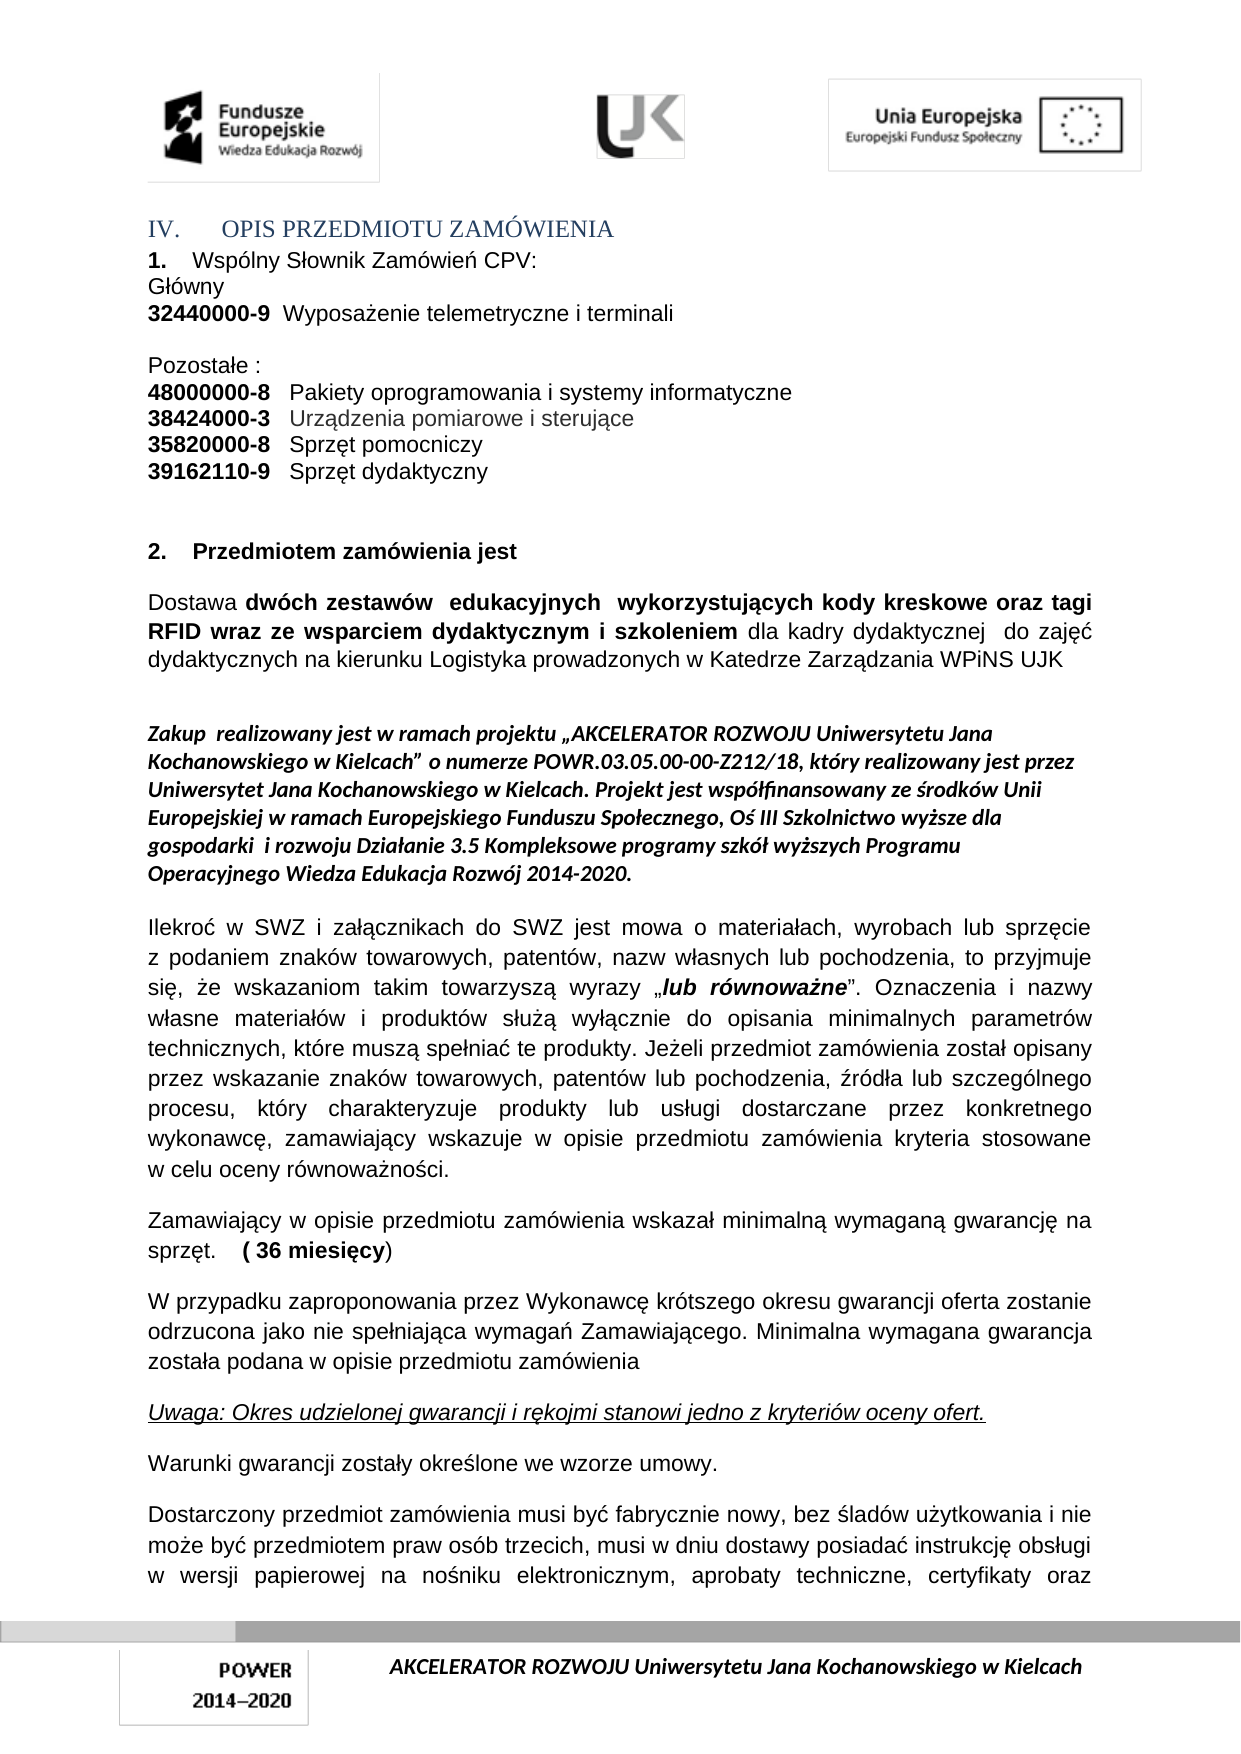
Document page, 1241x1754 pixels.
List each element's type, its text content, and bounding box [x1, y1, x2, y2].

text Zamawiający w opisie przedmiotu zamówienia wskazał minimalną wymaganą gwarancję na sprzęt. ( 36 miesięcy) [148, 1207, 1092, 1263]
picture [0, 1621, 1241, 1644]
text Uwaga: Okres udzielonej gwarancji i rękojmi stanowi jedno z kryteriów oceny ofert. [148, 1399, 1092, 1426]
text Warunki gwarancji zostały określone we wzorze umowy. [148, 1450, 1092, 1477]
text 2. Przedmiotem zamówienia jest [148, 538, 1092, 565]
text 39162110-9 Sprzęt dydaktyczny [148, 458, 1092, 484]
text 1. Wspólny Słownik Zamówień CPV: [148, 247, 1092, 273]
text 48000000-8 Pakiety oprogramowania i systemy informatyczne 38424000-3 Urządzenia pomiarowe i sterujące 35820000-8 Sprzęt pomocniczy [148, 378, 1092, 458]
text Pozostałe : [148, 352, 1092, 378]
text Dostawa dwóch zestawów edukacyjnych wykorzystujących kody kreskowe oraz tagi RFID wraz ze wsparciem dydaktycznym i szkoleniem dla kadry dydaktycznej do zajęć dydaktycznych na kierunku Logistyka prowadzonych w Katedrze Zarządzania WPiNS UJK [148, 589, 1092, 673]
text Ilekroć w SWZ i załącznikach do SWZ jest mowa o materiałach, wyrobach lub sprzęcie z podaniem znaków towarowych, patentów, nazw własnych lub pochodzenia, to przyjmuje się, że wskazaniom takim towarzyszą wyrazy „lub równoważne”. Oznaczenia i nazwy własne materiałów i produktów służą wyłącznie do opisania minimalnych parametrów technicznych, które muszą spełniać te produkty. Jeżeli przedmiot zamówienia został opisany przez wskazanie znaków towarowych, patentów lub pochodzenia, źródła lub szczególnego procesu, który charakteryzuje produkty lub usługi dostarczane przez konkretnego wykonawcę, zamawiający wskazuje w opisie przedmiotu zamówienia kryteria stosowane w celu oceny równoważności. [148, 914, 1092, 1182]
subtitle IV. OPIS PRZEDMIOTU ZAMÓWIENIA [148, 214, 1092, 242]
text Główny 32440000-9 Wyposażenie telemetryczne i terminali [148, 273, 1092, 326]
text W przypadku zaproponowania przez Wykonawcę krótszego okresu gwarancji oferta zostanie odrzucona jako nie spełniająca wymagań Zamawiającego. Minimalna wymagana gwarancja została podana w opisie przedmiotu zamówienia [148, 1288, 1092, 1374]
text Zakup realizowany jest w ramach projektu „AKCELERATOR ROZWOJU Uniwersytetu Jana Kochanowskiego w Kielcach” o numerze POWR.03.05.00-00-Z212/18, który realizowany jest przez Uniwersytet Jana Kochanowskiego w Kielcach. Projekt jest współfinansowany ze środków Unii Europejskiej w ramach Europejskiego Funduszu Społecznego, Oś III Szkolnictwo wyższe dla gospodarki i rozwoju Działanie 3.5 Kompleksowe programy szkół wyższych Programu Operacyjnego Wiedza Edukacja Rozwój 2014-2020. [148, 719, 1092, 887]
picture [118, 1650, 310, 1727]
picture [147, 73, 1143, 184]
